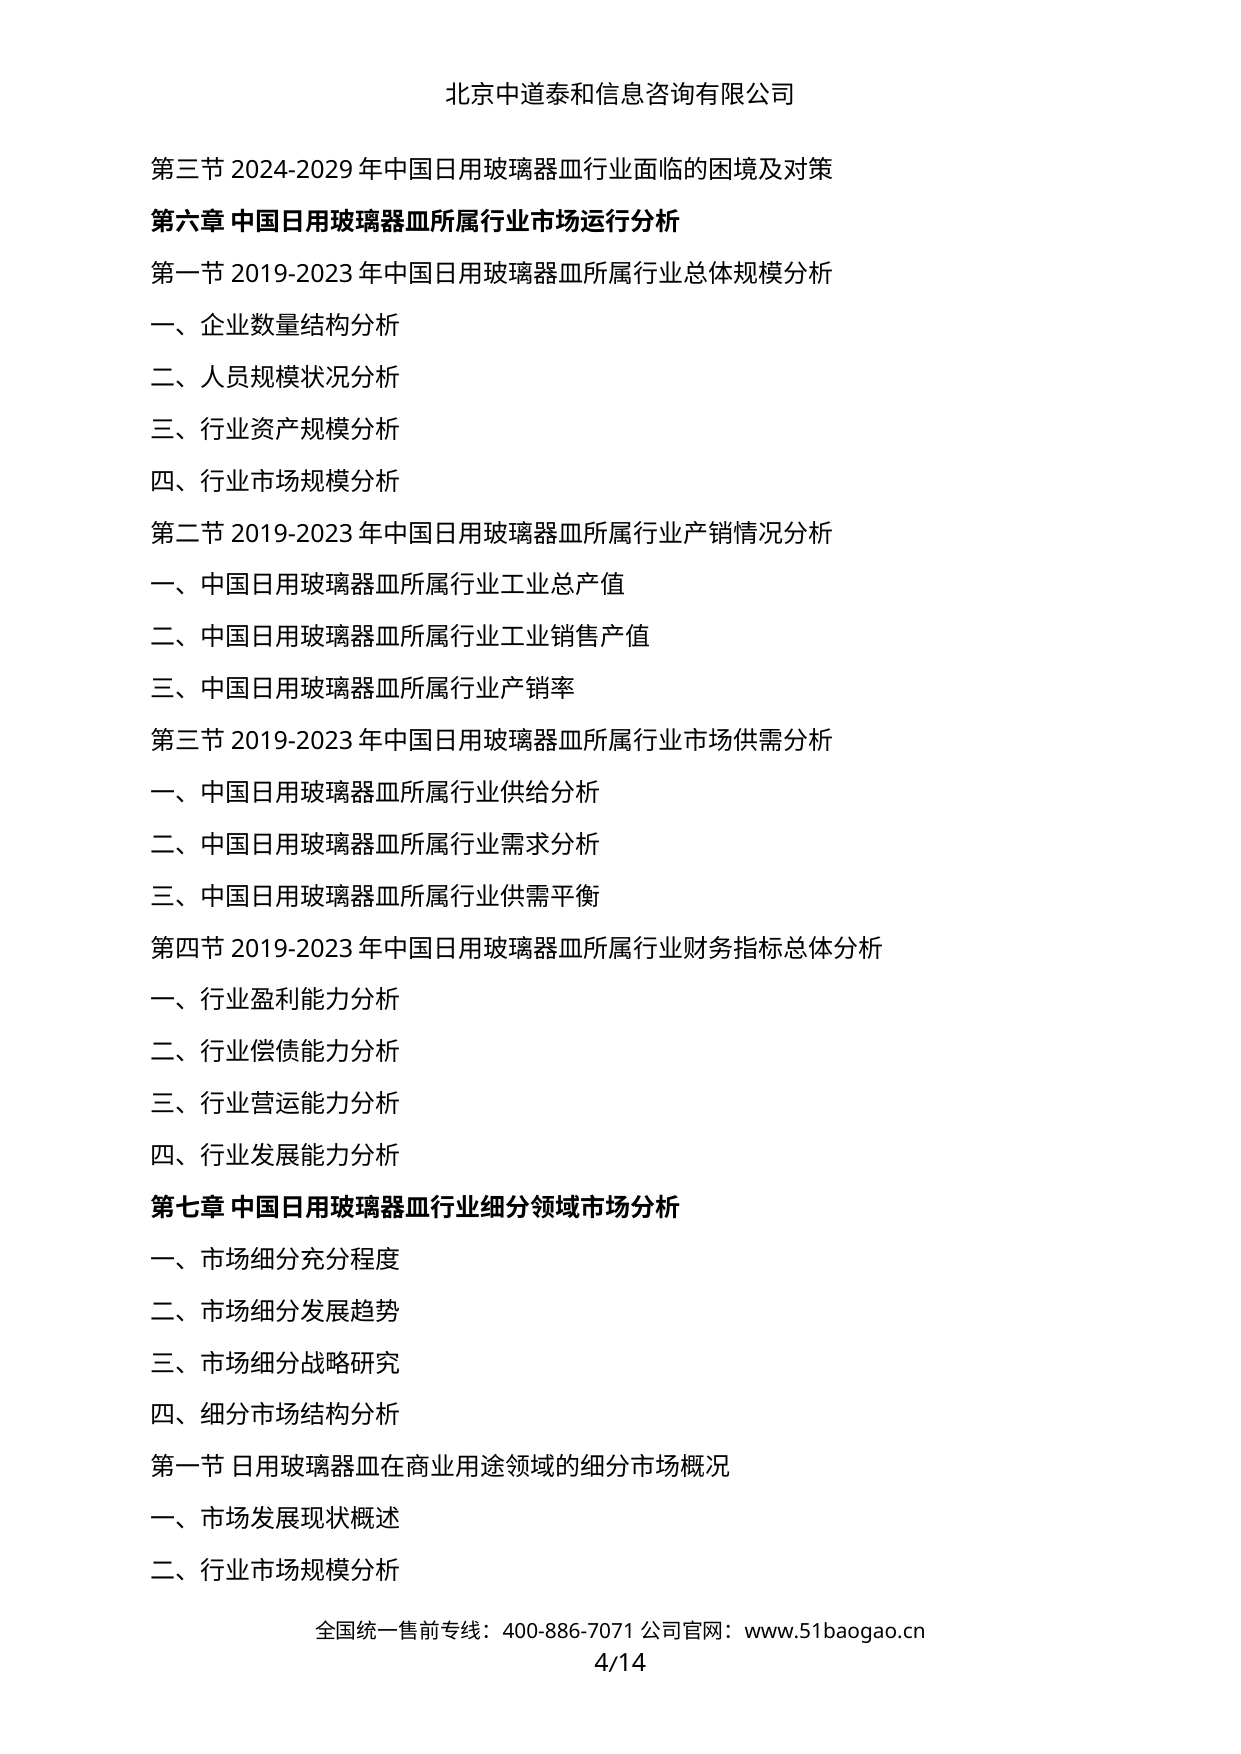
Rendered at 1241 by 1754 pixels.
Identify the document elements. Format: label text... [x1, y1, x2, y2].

text 第四节 2019-2023年中国日用玻璃器皿所属行业财务指标总体分析 [150, 928, 1090, 964]
text 二、行业偿债能力分析 [150, 1032, 1090, 1068]
text 第六章 中国日用玻璃器皿所属行业市场运行分析 [150, 202, 1090, 238]
text 一、中国日用玻璃器皿所属行业工业总产值 [150, 565, 1090, 601]
text 二、行业市场规模分析 [150, 1551, 1090, 1587]
text 第三节 2019-2023年中国日用玻璃器皿所属行业市场供需分析 [150, 721, 1090, 757]
text 一、市场细分充分程度 [150, 1239, 1090, 1276]
text 三、中国日用玻璃器皿所属行业产销率 [150, 669, 1090, 705]
text 四、细分市场结构分析 [150, 1395, 1090, 1431]
text 三、市场细分战略研究 [150, 1343, 1090, 1379]
text 四、行业发展能力分析 [150, 1136, 1090, 1172]
text 三、行业营运能力分析 [150, 1084, 1090, 1120]
text 一、中国日用玻璃器皿所属行业供给分析 [150, 772, 1090, 809]
text 一、企业数量结构分析 [150, 306, 1090, 342]
text 第一节 日用玻璃器皿在商业用途领域的细分市场概况 [150, 1447, 1090, 1483]
text 三、行业资产规模分析 [150, 409, 1090, 446]
text 三、中国日用玻璃器皿所属行业供需平衡 [150, 876, 1090, 912]
text 二、中国日用玻璃器皿所属行业需求分析 [150, 824, 1090, 861]
text 第三节 2024-2029年中国日用玻璃器皿行业面临的困境及对策 [150, 150, 1090, 186]
text 二、中国日用玻璃器皿所属行业工业销售产值 [150, 617, 1090, 653]
text 第二节 2019-2023年中国日用玻璃器皿所属行业产销情况分析 [150, 513, 1090, 549]
text 第一节 2019-2023年中国日用玻璃器皿所属行业总体规模分析 [150, 254, 1090, 290]
text 二、人员规模状况分析 [150, 357, 1090, 394]
text 二、市场细分发展趋势 [150, 1291, 1090, 1327]
text 一、行业盈利能力分析 [150, 980, 1090, 1016]
text 一、市场发展现状概述 [150, 1499, 1090, 1535]
text 四、行业市场规模分析 [150, 461, 1090, 497]
text 第七章 中国日用玻璃器皿行业细分领域市场分析 [150, 1187, 1090, 1224]
